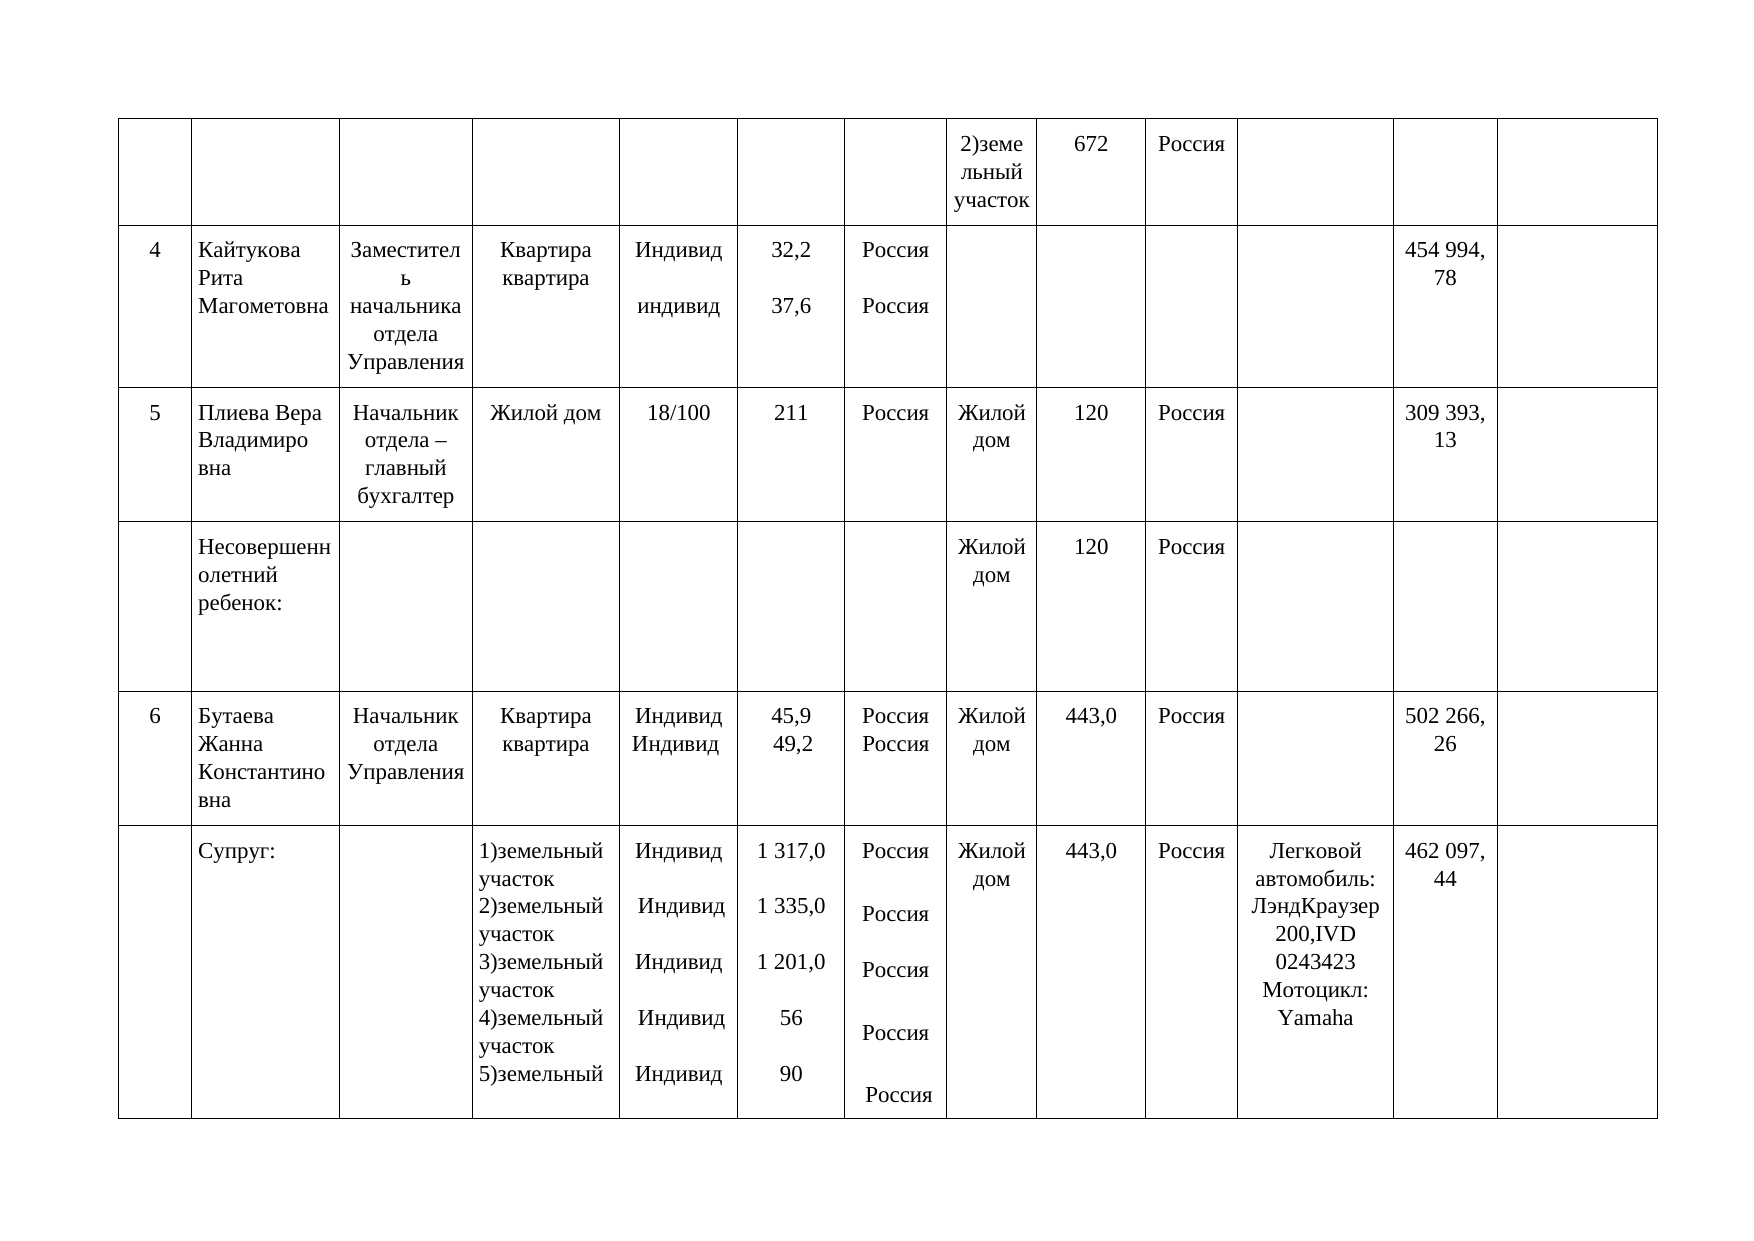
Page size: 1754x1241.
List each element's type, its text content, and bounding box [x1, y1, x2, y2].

table_cell 309 393,13 [1394, 388, 1497, 521]
table_cell [1498, 388, 1657, 521]
table_cell Жилой дом [473, 388, 619, 521]
table_cell 120 [1037, 388, 1145, 521]
table_cell [845, 119, 946, 224]
table_cell [1238, 226, 1393, 387]
table_cell Начальник отдела Управления [340, 692, 472, 825]
table_cell [340, 826, 472, 1118]
table_cell Начальник отдела –главный бухгалтер [340, 388, 472, 521]
table_cell [620, 522, 737, 691]
table_cell 443,0 [1037, 692, 1145, 825]
table_cell [1394, 522, 1497, 691]
table_cell Супруг: [192, 826, 339, 1118]
table_cell Кайтукова Рита Магометовна [192, 226, 339, 387]
table_cell [845, 522, 946, 691]
table_cell [473, 522, 619, 691]
table_cell 45,9 49,2 [738, 692, 844, 825]
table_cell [947, 119, 1036, 224]
table_cell Россия [1146, 826, 1237, 1118]
table_cell 18/100 [620, 388, 737, 521]
table_cell [119, 522, 191, 691]
table_cell Квартира квартира [473, 226, 619, 387]
table_cell [1146, 226, 1237, 387]
table_cell 350 672 [1037, 119, 1145, 224]
table_cell [738, 522, 844, 691]
table_cell Заместитель начальника отдела Управления [340, 226, 472, 387]
table_cell Россия [1146, 692, 1237, 825]
table_cell [473, 119, 619, 224]
table_cell [1498, 522, 1657, 691]
table_cell Жилой дом [947, 692, 1036, 825]
table_cell Россия [1146, 388, 1237, 521]
table_cell 6 [119, 692, 191, 825]
table_cell [1498, 692, 1657, 825]
table_cell Плиева Вера Владимиро вна [192, 388, 339, 521]
table_cell 443,0 [1037, 826, 1145, 1118]
table_cell [119, 826, 191, 1118]
table_cell Жилой дом [947, 826, 1036, 1118]
table_cell 454 994,78 [1394, 226, 1497, 387]
table_cell 5 [119, 388, 191, 521]
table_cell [192, 119, 339, 224]
table_cell [620, 119, 737, 224]
table_cell 462 097,44 [1394, 826, 1497, 1118]
table_cell 502 266,26 [1394, 692, 1497, 825]
table_cell Россия [845, 388, 946, 521]
table_cell [119, 119, 191, 224]
table_cell [947, 226, 1036, 387]
table_cell [1238, 388, 1393, 521]
table_cell [1238, 119, 1393, 224]
table_cell Индивид индивид [620, 226, 737, 387]
table_cell 4 [119, 226, 191, 387]
table_cell [738, 119, 844, 224]
table_cell [1037, 226, 1145, 387]
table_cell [845, 826, 946, 1118]
table_cell [1498, 826, 1657, 1118]
table_cell [1498, 119, 1657, 224]
table_cell [340, 522, 472, 691]
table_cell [1238, 826, 1393, 1118]
table_cell [1238, 692, 1393, 825]
table_cell Россия Россия [1146, 119, 1237, 224]
table_cell Жилой дом [947, 388, 1036, 521]
table_cell Бутаева Жанна Константиновна [192, 692, 339, 825]
table_cell [1238, 522, 1393, 691]
table_cell Россия Россия [845, 692, 946, 825]
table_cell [473, 826, 619, 1118]
table_cell Несовершеннолетний ребенок: [192, 522, 339, 691]
table_cell Квартира квартира [473, 692, 619, 825]
table_cell [1498, 226, 1657, 387]
table_cell Жилой дом [947, 522, 1036, 691]
table_cell [340, 119, 472, 224]
table_cell 32,2 37,6 [738, 226, 844, 387]
table_cell Россия Россия [845, 226, 946, 387]
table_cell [620, 826, 737, 1118]
table_cell Россия [1146, 522, 1237, 691]
table_cell 211 [738, 388, 844, 521]
table_cell Индивид Индивид [620, 692, 737, 825]
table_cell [738, 826, 844, 1118]
table_cell [1394, 119, 1497, 224]
table_cell 120 [1037, 522, 1145, 691]
